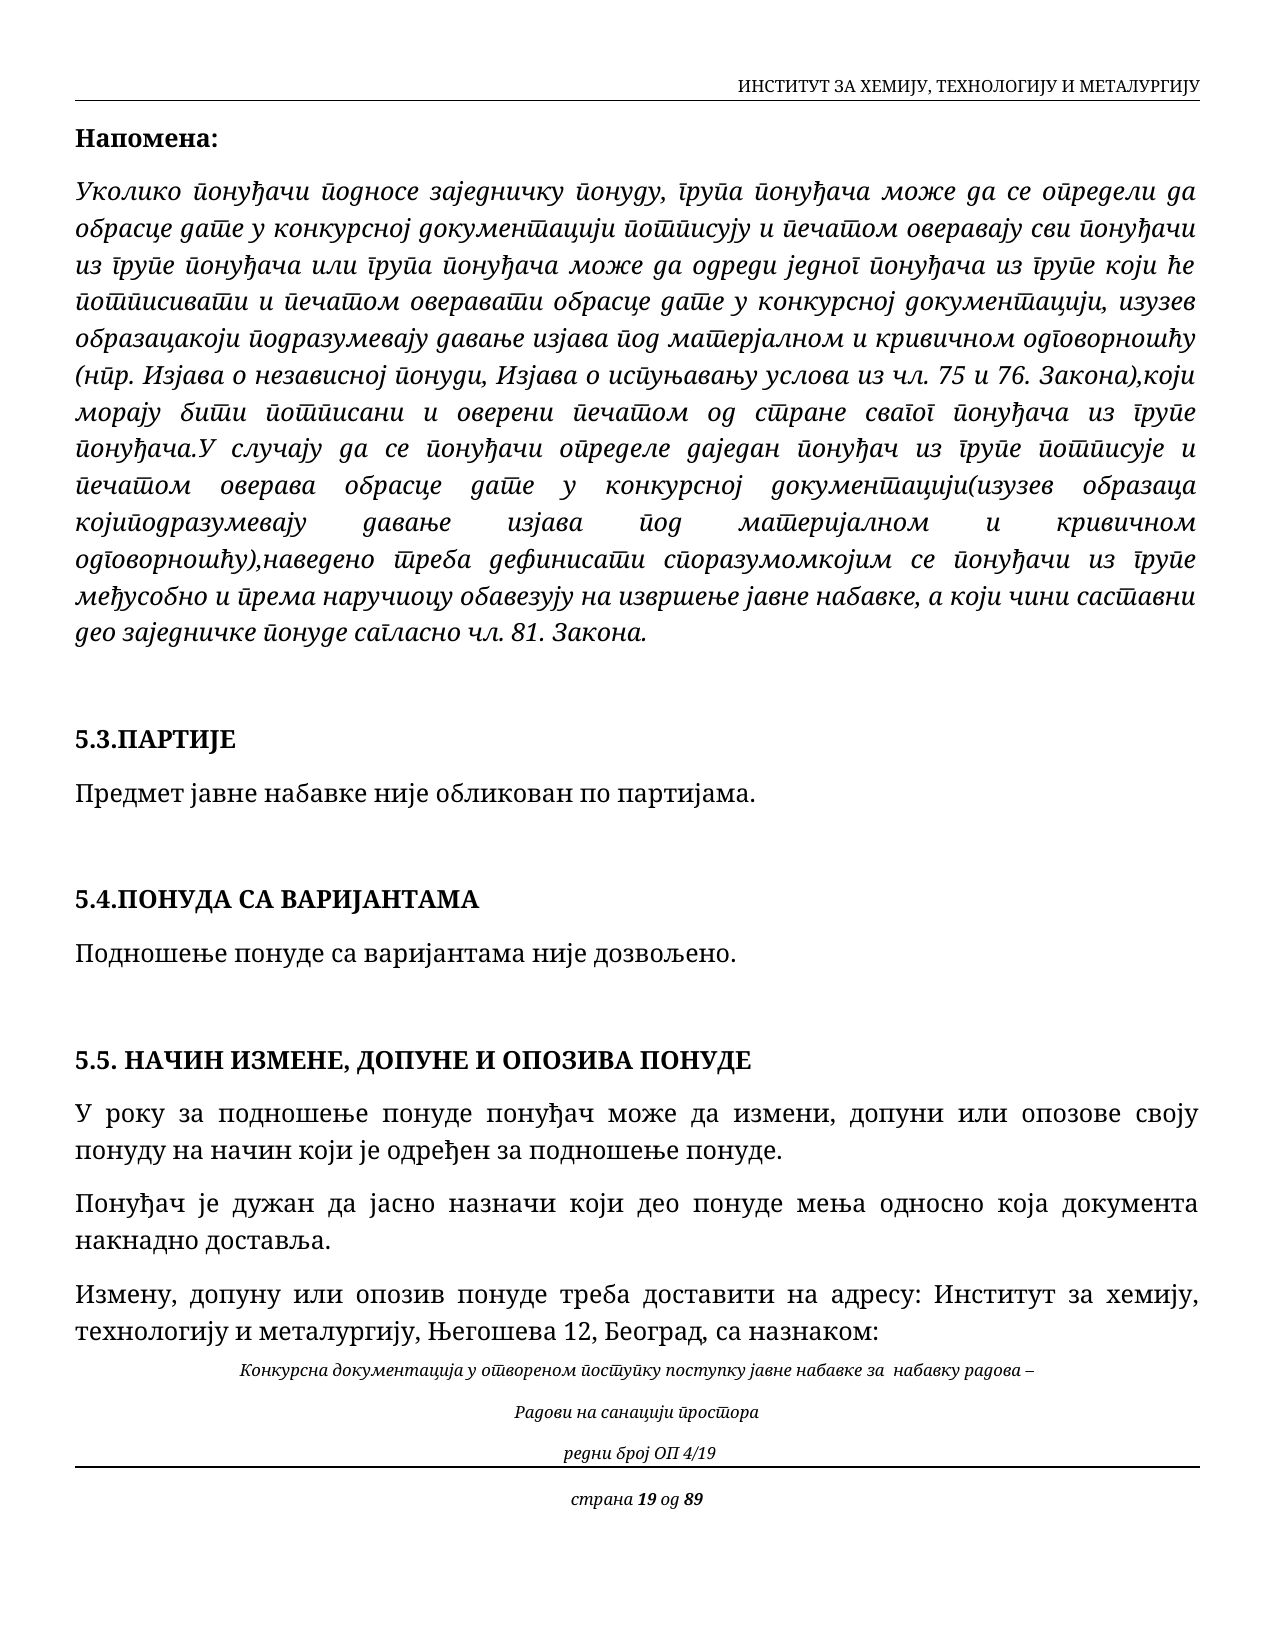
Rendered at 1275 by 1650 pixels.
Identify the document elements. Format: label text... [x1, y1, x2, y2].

text У року за подношење понуде понуђач може да измени, допуни или опозове своју понуду на начин који је одређен за подношење понуде. [75, 1096, 1200, 1167]
text Подношење понуде са варијантама није дозвољено. [75, 936, 1200, 970]
text Предмет јавне набавке није обликован по партијама. [75, 775, 1200, 809]
text 5.4.ПОНУДА СА ВАРИЈАНТАМА [75, 882, 1200, 916]
text 5.5. НАЧИН ИЗМЕНЕ, ДОПУНЕ И ОПОЗИВА ПОНУДЕ [75, 1042, 1200, 1077]
text Понуђач је дужан да јасно назначи који део понуде мења односно која документа накнадно доставља. [75, 1186, 1200, 1257]
text Уколико понуђачи подносе заједничку понуду, група понуђача може да се определи да обрасце дате у конкурсној документацији потписују и печатом оверавају сви понуђачи из групе понуђача или група понуђача може да одреди једног понуђача из групе који ће потписивати и печатом оверавати обрасце дате у конкурсној документацији, изузев образацакоји подразумевају давање изјава под матерјалном и кривичном одговорношћу (нпр. Изјава о независној понуди, Изјава о испуњавању услова из чл. 75 и 76. Закона),који морају бити потписани и оверени печатом од стране свагог понуђача из групе понуђача.У случају да се понуђачи определе даједан понуђач из групе потписује и печатом оверава обрасце дате у конкурсној документацији(изузев образаца којиподразумевају давање изјава под материјалном и кривичном одговорношћу),наведено треба дефинисати споразумомкојим се понуђачи из групе међусобно и према наручиоцу обавезују на извршење јавне набавке, а који чини саставни део заједничке понуде сагласно чл. 81. Закона. [75, 174, 1200, 649]
text Напомена: [75, 120, 1200, 154]
text Измену, допуну или опозив понуде треба доставити на адресу: Институт за хемију, технологију и металургију, Његошева 12, Београд, са назнаком: [75, 1276, 1200, 1347]
text 5.3.ПАРТИЈЕ [75, 722, 1200, 756]
